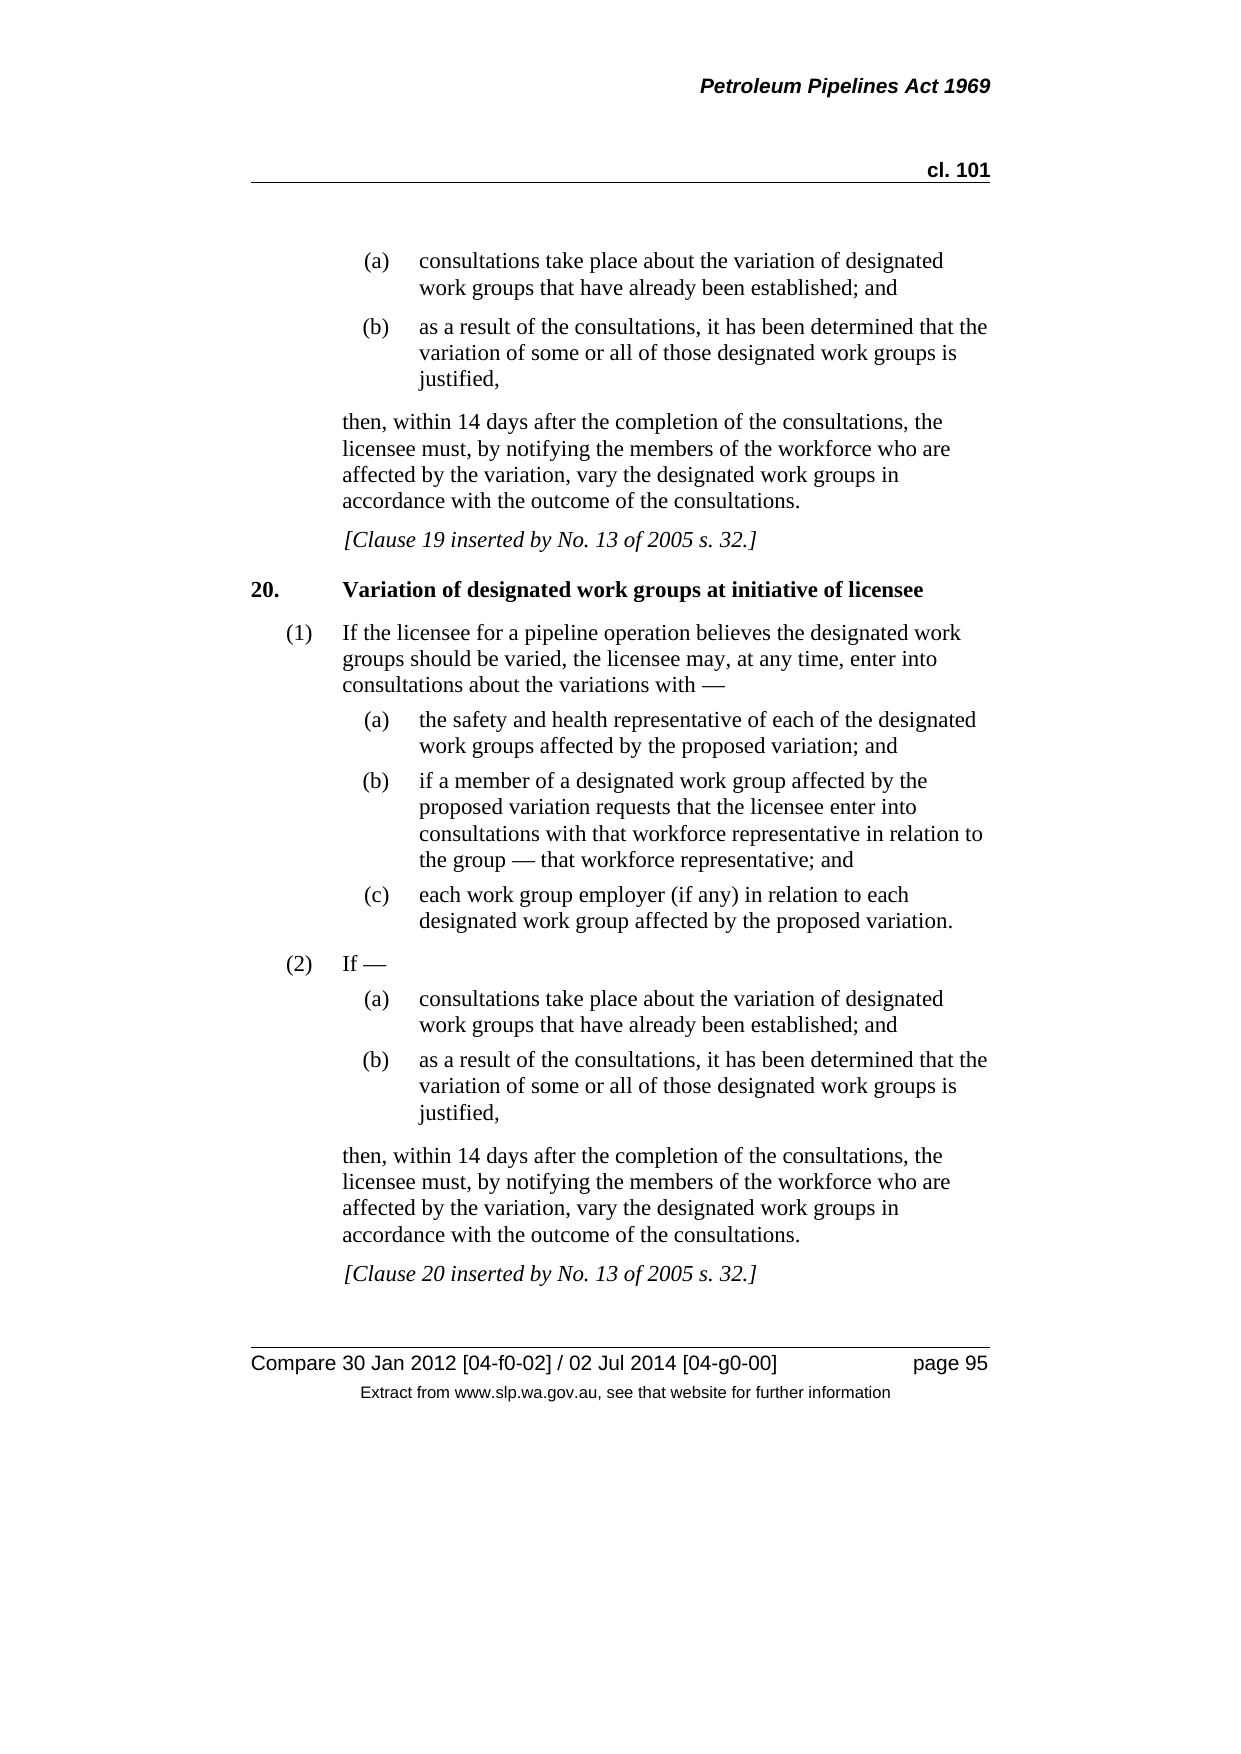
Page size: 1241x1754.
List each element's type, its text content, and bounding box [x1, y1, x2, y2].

text (c) each work group employer (if any) in relation to each designated work group affected by the proposed variation. [251, 881, 990, 933]
text then, within 14 days after the completion of the consultations, the licensee must, by notifying the members of the workforce who are affected by the variation, vary the designated work groups in accordance with the outcome of the consultations. [251, 408, 990, 514]
subtitle 20. Variation of designated work groups at initiative of licensee [251, 576, 990, 602]
text (2) If — [251, 950, 990, 977]
text (a) the safety and health representative of each of the designated work groups affected by the proposed variation; and [251, 706, 990, 759]
text (b) as a result of the consultations, it has been determined that the variation of some or all of those designated work groups is justified, [251, 1046, 990, 1125]
text (a) consultations take place about the variation of designated work groups that have already been established; and [251, 247, 990, 300]
text (b) if a member of a designated work group affected by the proposed variation requests that the licensee enter into consultations with that workforce representative in relation to the group — that workforce representative; and [251, 767, 990, 872]
text then, within 14 days after the completion of the consultations, the licensee must, by notifying the members of the workforce who are affected by the variation, vary the designated work groups in accordance with the outcome of the consultations. [251, 1142, 990, 1247]
text [Clause 19 inserted by No. 13 of 2005 s. 32.] [251, 526, 990, 553]
text (a) consultations take place about the variation of designated work groups that have already been established; and [251, 985, 990, 1038]
text (1) If the licensee for a pipeline operation believes the designated work groups should be varied, the licensee may, at any time, enter into consultations about the variations with — [251, 619, 990, 698]
text [Clause 20 inserted by No. 13 of 2005 s. 32.] [251, 1259, 990, 1286]
text (b) as a result of the consultations, it has been determined that the variation of some or all of those designated work groups is justified, [251, 313, 990, 392]
